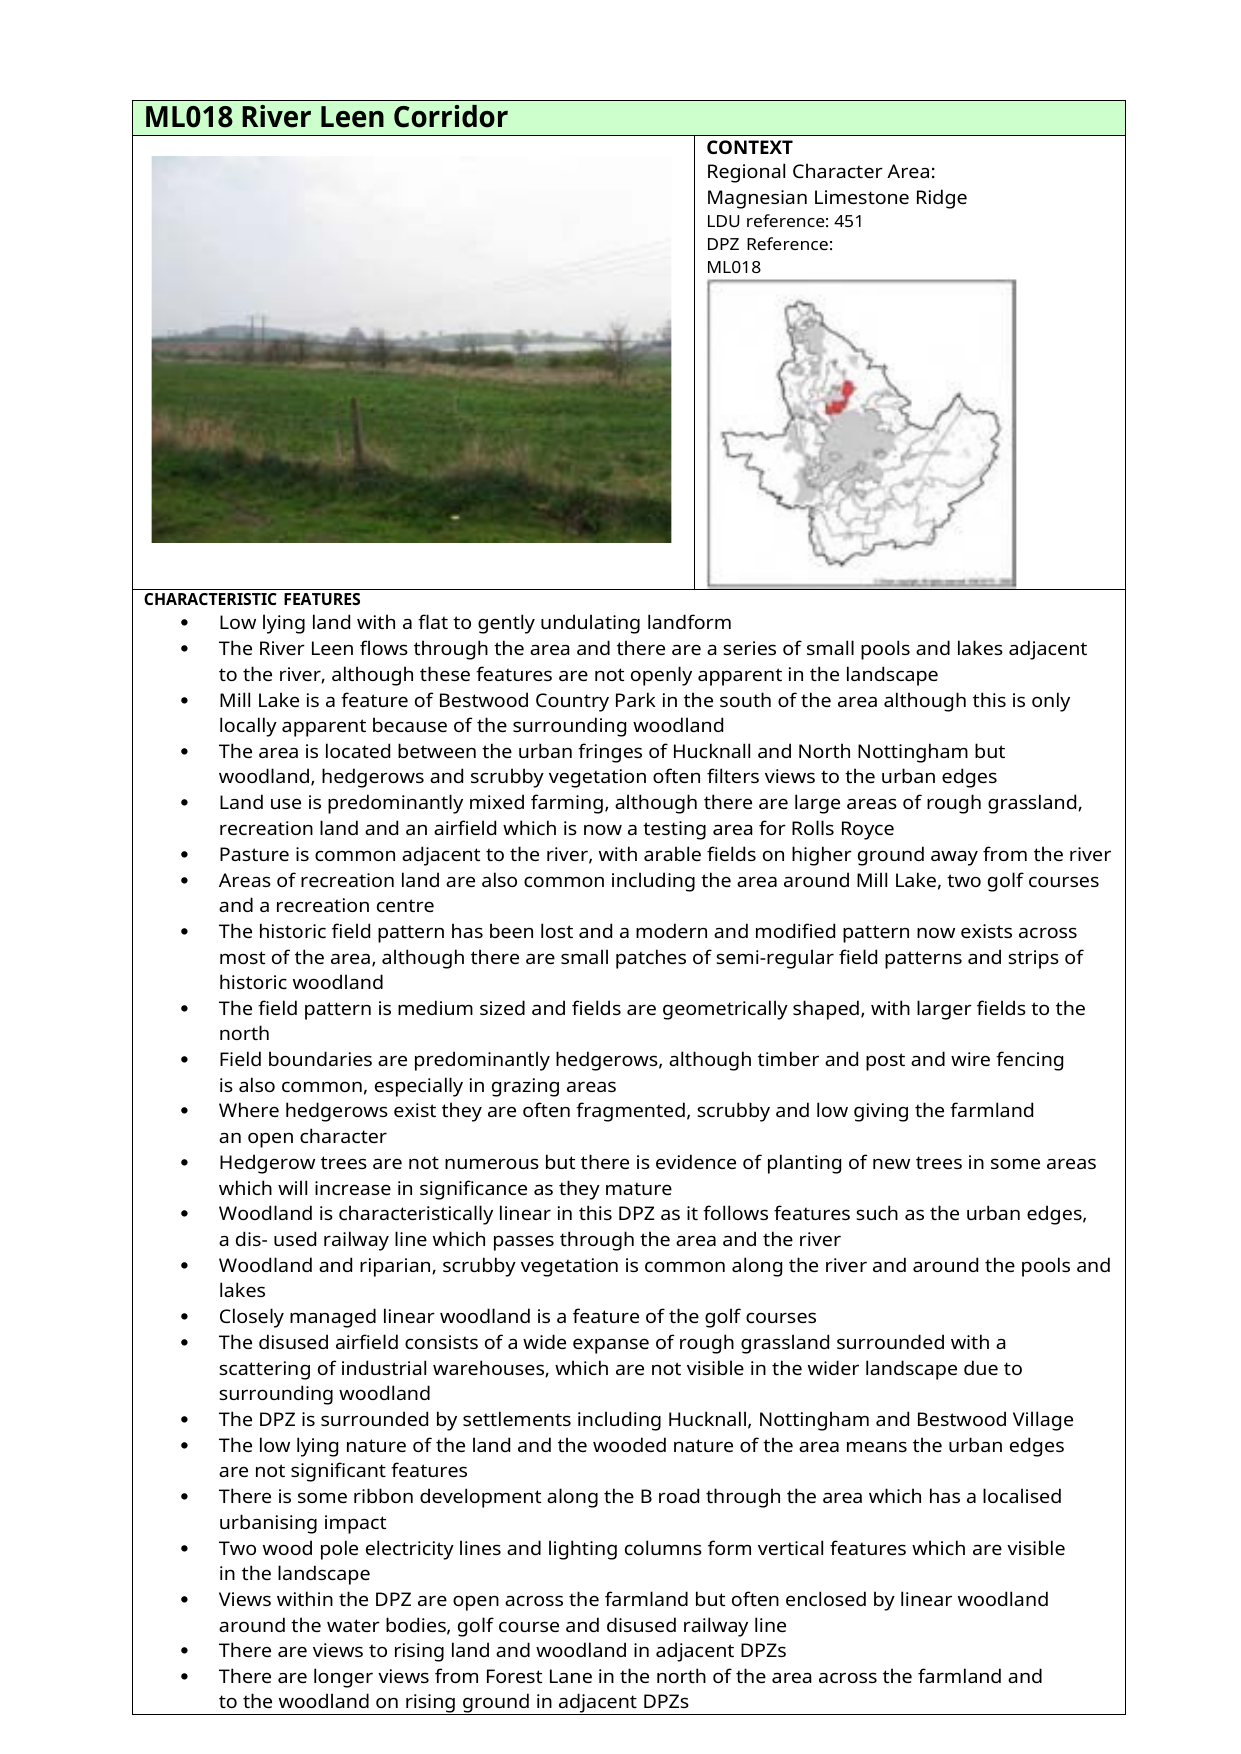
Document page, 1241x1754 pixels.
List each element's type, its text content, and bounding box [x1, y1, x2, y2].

table_cell [133, 136, 694, 588]
table_header ML018 River Leen Corridor [133, 101, 1125, 135]
picture [151, 156, 672, 543]
table_cell CONTEXT Regional Character Area: Magnesian Limestone Ridge LDU reference: 451 DPZ Reference: ML018 [695, 136, 1125, 588]
table_cell CHARACTERISTIC FEATURES Low lying land with a flat to gently undulating landform The River Leen flows through the area and there are a series of small pools and lakes adjacent to the river, although these features are not openly apparent in the landscape Mill Lake is a feature of Bestwood Country Park in the south of the area although this is only locally apparent because of the surrounding woodland The area is located between the urban fringes of Hucknall and North Nottingham but woodland, hedgerows and scrubby vegetation often filters views to the urban edges Land use is predominantly mixed farming, although there are large areas of rough grassland, recreation land and an airfield which is now a testing area for Rolls Royce Pasture is common adjacent to the river, with arable fields on higher ground away from the river Areas of recreation land are also common including the area around Mill Lake, two golf courses and a recreation centre The historic field pattern has been lost and a modern and modified pattern now exists across most of the area, although there are small patches of semi-regular field patterns and strips of historic woodland The field pattern is medium sized and fields are geometrically shaped, with larger fields to the north Field boundaries are predominantly hedgerows, although timber and post and wire fencing is also common, especially in grazing areas Where hedgerows exist they are often fragmented, scrubby and low giving the farmland an open character Hedgerow trees are not numerous but there is evidence of planting of new trees in some areas which will increase in significance as they mature Woodland is characteristically linear in this DPZ as it follows features such as the urban edges, a dis- used railway line which passes through the area and the river Woodland and riparian, scrubby vegetation is common along the river and around the pools and lakes Closely managed linear woodland is a feature of the golf courses The disused airfield consists of a wide expanse of rough grassland surrounded with a scattering of industrial warehouses, which are not visible in the wider landscape due to surrounding woodland The DPZ is surrounded by settlements including Hucknall, Nottingham and Bestwood Village The low lying nature of the land and the wooded nature of the area means the urban edges are not significant features There is some ribbon development along the B road through the area which has a localised urbanising impact Two wood pole electricity lines and lighting columns form vertical features which are visible in the landscape Views within the DPZ are open across the farmland but often enclosed by linear woodland around the water bodies, golf course and disused railway line There are views to rising land and woodland in adjacent DPZs There are longer views from Forest Lane in the north of the area across the farmland and to the woodland on rising ground in adjacent DPZs [133, 590, 1125, 1714]
picture [706, 278, 1017, 589]
